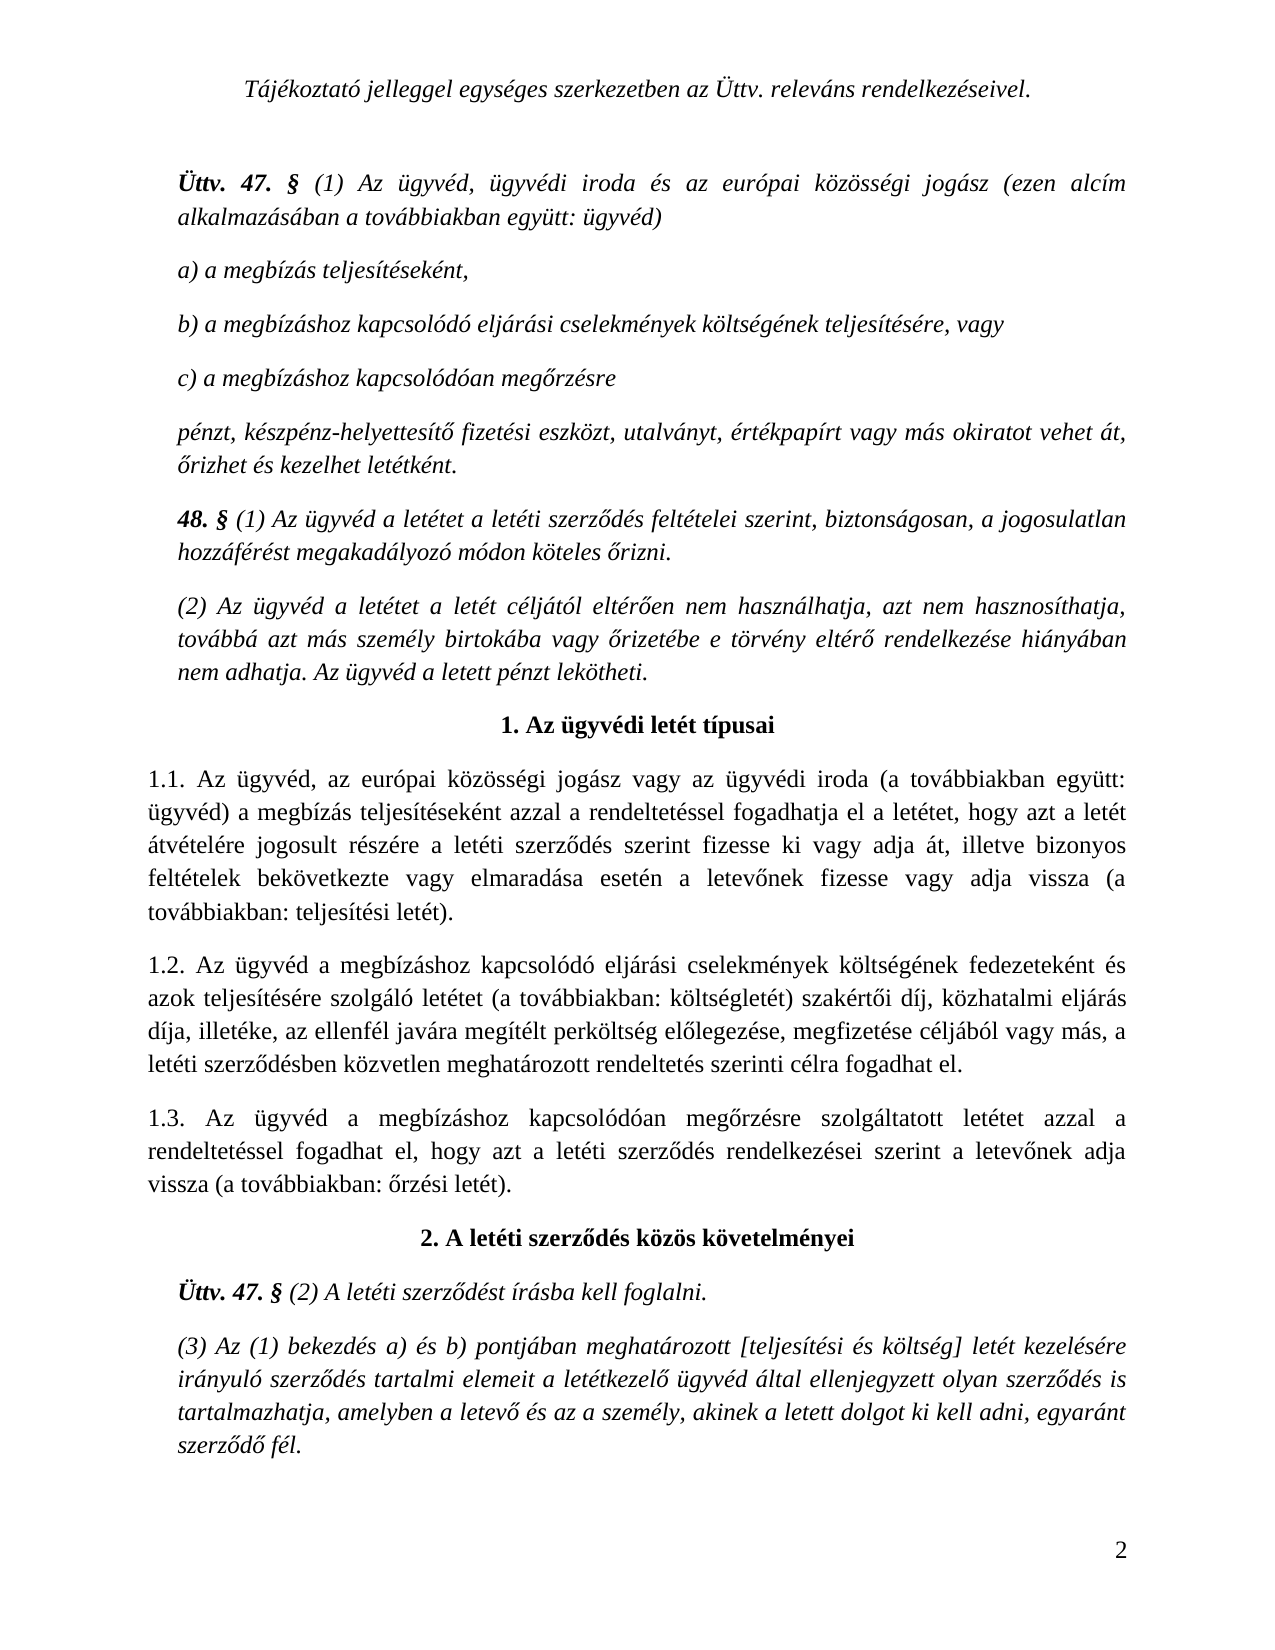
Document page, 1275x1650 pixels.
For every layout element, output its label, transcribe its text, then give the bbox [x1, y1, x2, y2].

text pénzt, készpénz-helyettesítő fizetési eszközt, utalványt, értékpapírt vagy más okiratot vehet át, őrizhet és kezelhet letétként. [177, 417, 1127, 479]
text 48. § (1) Az ügyvéd a letétet a letéti szerződés feltételei szerint, biztonságosan, a jogosulatlan hozzáférést megakadályozó módon köteles őrizni. [177, 504, 1127, 566]
text (2) Az ügyvéd a letétet a letét céljától eltérően nem használhatja, azt nem hasznosíthatja, továbbá azt más személy birtokába vagy őrizetébe e törvény eltérő rendelkezése hiányában nem adhatja. Az ügyvéd a letett pénzt lekötheti. [177, 591, 1127, 686]
subtitle 1. Az ügyvédi letét típusai [148, 711, 1127, 739]
list 1.1. Az ügyvéd, az európai közösségi jogász vagy az ügyvédi iroda (a továbbiakban együtt: ügyvéd) a megbízás teljesítéseként azzal a rendeltetéssel fogadhatja el a letétet, hogy azt a letét átvételére jogosult részére a letéti szerződés szerint fizesse ki vagy adja át, illetve bizonyos feltételek bekövetkezte vagy elmaradása esetén a letevőnek fizesse vagy adja vissza (a továbbiakban: teljesítési letét). [148, 764, 1127, 925]
text a) a megbízás teljesítéseként, [177, 255, 1127, 284]
list 1.3. Az ügyvéd a megbízáshoz kapcsolódóan megőrzésre szolgáltatott letétet azzal a rendeltetéssel fogadhat el, hogy azt a letéti szerződés rendelkezései szerint a letevőnek adja vissza (a továbbiakban: őrzési letét). [148, 1103, 1127, 1198]
subtitle 2. A letéti szerződés közös követelményei [148, 1223, 1127, 1252]
text (3) Az (1) bekezdés a) és b) pontjában meghatározott [teljesítési és költség] letét kezelésére irányuló szerződés tartalmi elemeit a letétkezelő ügyvéd által ellenjegyzett olyan szerződés is tartalmazhatja, amelyben a letevő és az a személy, akinek a letett dolgot ki kell adni, egyaránt szerződő fél. [177, 1331, 1127, 1459]
text b) a megbízáshoz kapcsolódó eljárási cselekmények költségének teljesítésére, vagy [177, 309, 1127, 338]
text c) a megbízáshoz kapcsolódóan megőrzésre [177, 363, 1127, 392]
list 1.2. Az ügyvéd a megbízáshoz kapcsolódó eljárási cselekmények költségének fedezeteként és azok teljesítésére szolgáló letétet (a továbbiakban: költségletét) szakértői díj, közhatalmi eljárás díja, illetéke, az ellenfél javára megítélt perköltség előlegezése, megfizetése céljából vagy más, a letéti szerződésben közvetlen meghatározott rendeltetés szerinti célra fogadhat el. [148, 950, 1127, 1078]
text Üttv. 47. § (1) Az ügyvéd, ügyvédi iroda és az európai közösségi jogász (ezen alcím alkalmazásában a továbbiakban együtt: ügyvéd) [177, 168, 1127, 230]
text Üttv. 47. § (2) A letéti szerződést írásba kell foglalni. [177, 1277, 1127, 1306]
